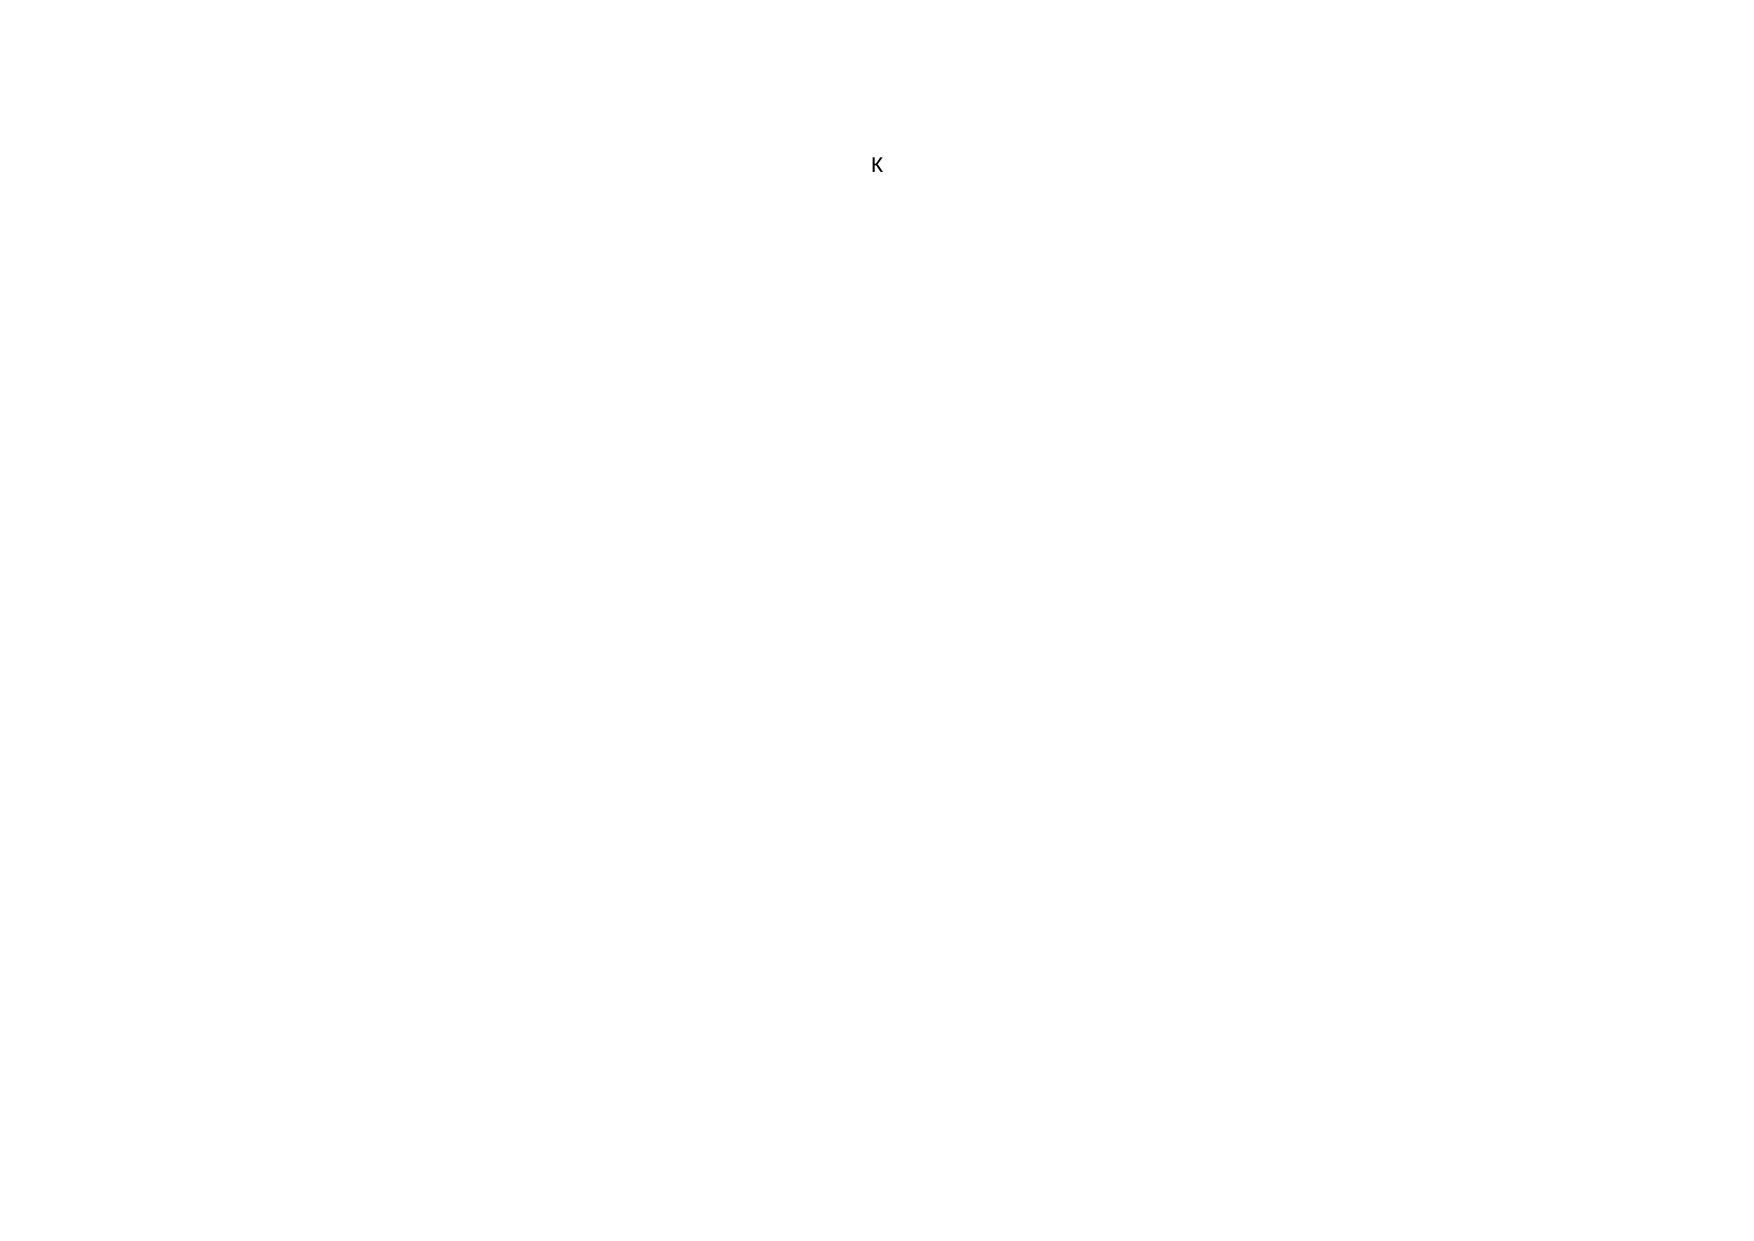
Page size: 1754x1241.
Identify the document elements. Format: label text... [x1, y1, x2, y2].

text K [150, 150, 1604, 178]
